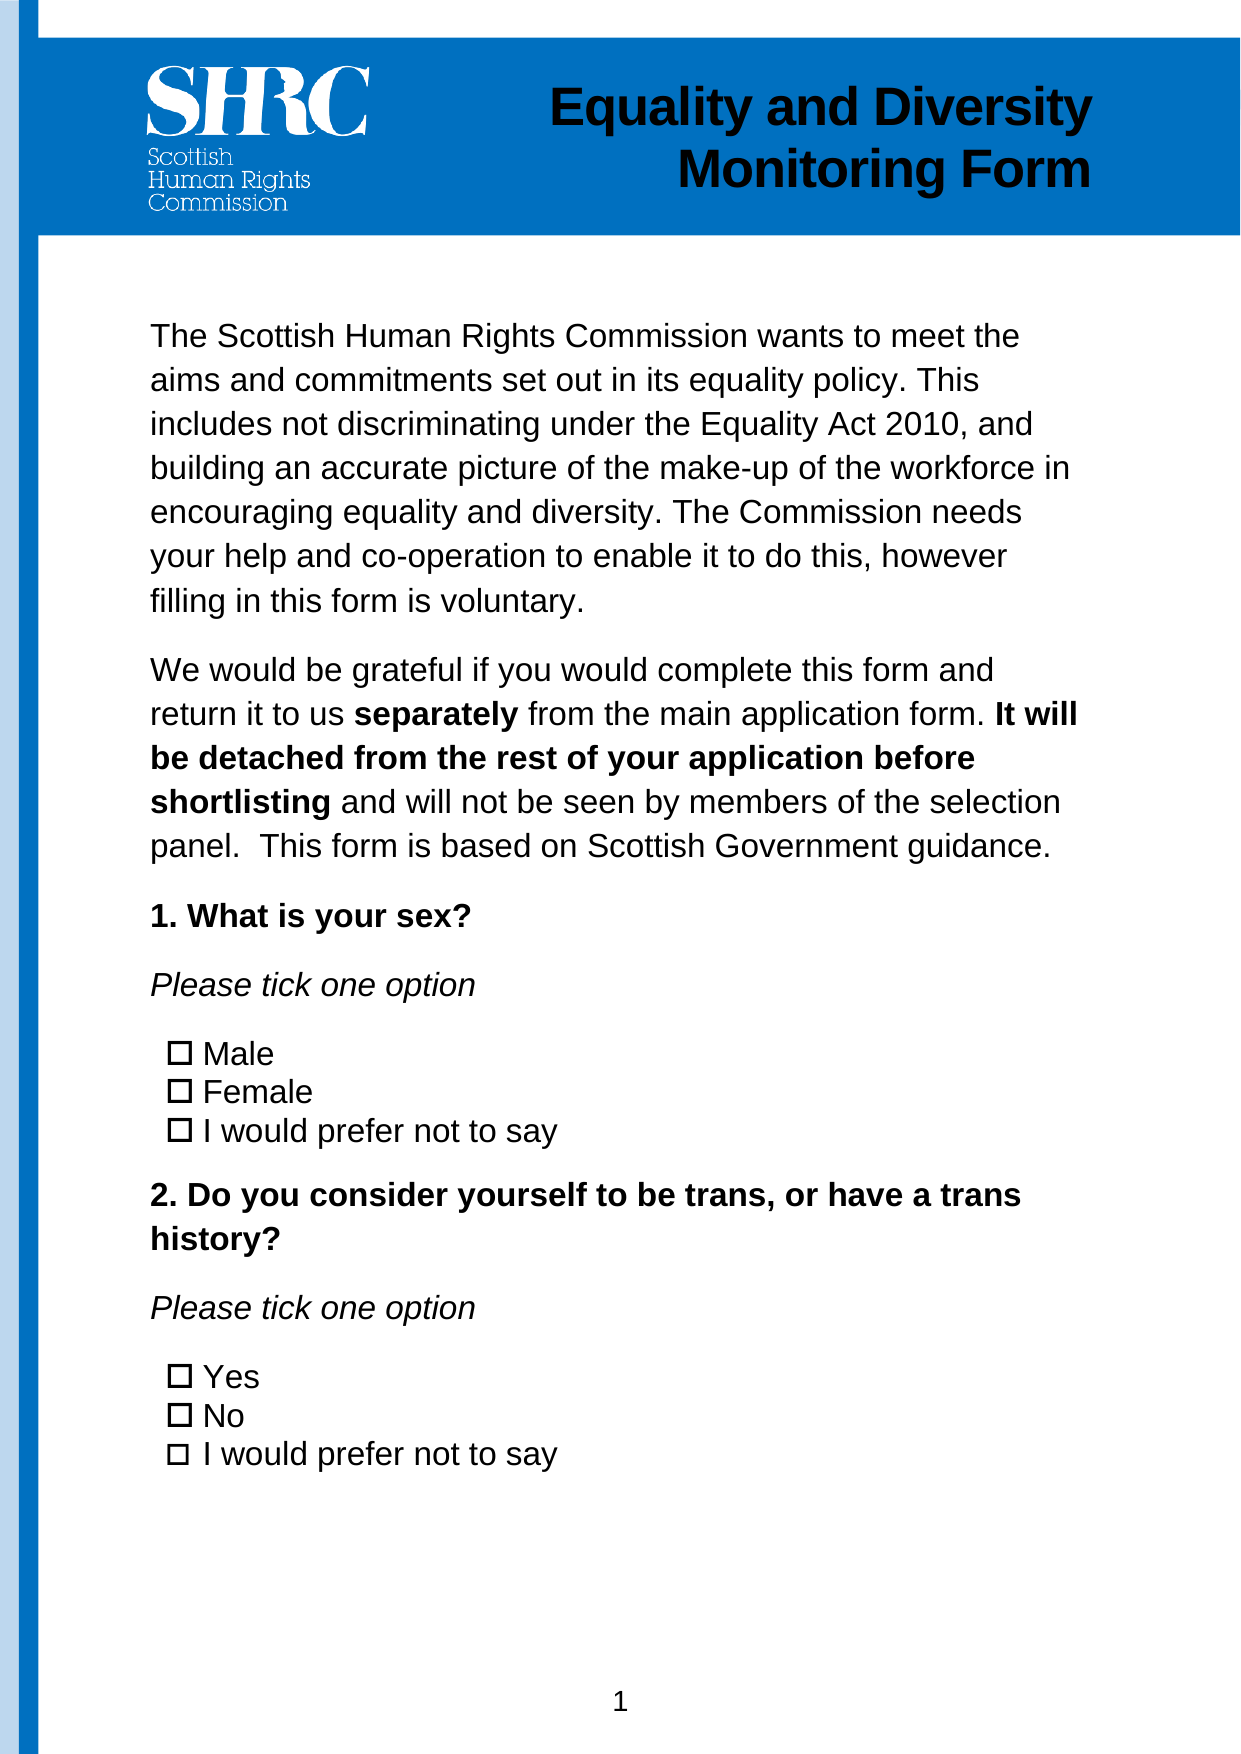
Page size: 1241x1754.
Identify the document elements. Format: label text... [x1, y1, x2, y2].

list Male [165, 1034, 1090, 1072]
list I would prefer not to say [165, 1111, 1090, 1149]
text The Scottish Human Rights Commission wants to meet the aims and commitments set out in its equality policy. This includes not discriminating under the Equality Act 2010, and building an accurate picture of the make-up of the workforce in encouraging equality and diversity. The Commission needs your help and co-operation to enable it to do this, however filling in this form is voluntary. [150, 316, 1090, 619]
subtitle 2. Do you consider yourself to be trans, or have a trans history? [150, 1174, 1084, 1257]
list Female [165, 1072, 1090, 1111]
text Please tick one option [150, 965, 1090, 1003]
text We would be grateful if you would complete this form and return it to us separately from the main application form. It will be detached from the rest of your application before shortlisting and will not be seen by members of the selection panel. This form is based on Scottish Government guidance. [150, 650, 1090, 865]
list Yes [165, 1357, 1090, 1396]
list No [165, 1396, 1090, 1434]
text Please tick one option [150, 1288, 1090, 1326]
picture [138, 55, 379, 225]
subtitle 1. What is your sex? [150, 896, 1084, 934]
list I would prefer not to say [165, 1434, 1090, 1473]
